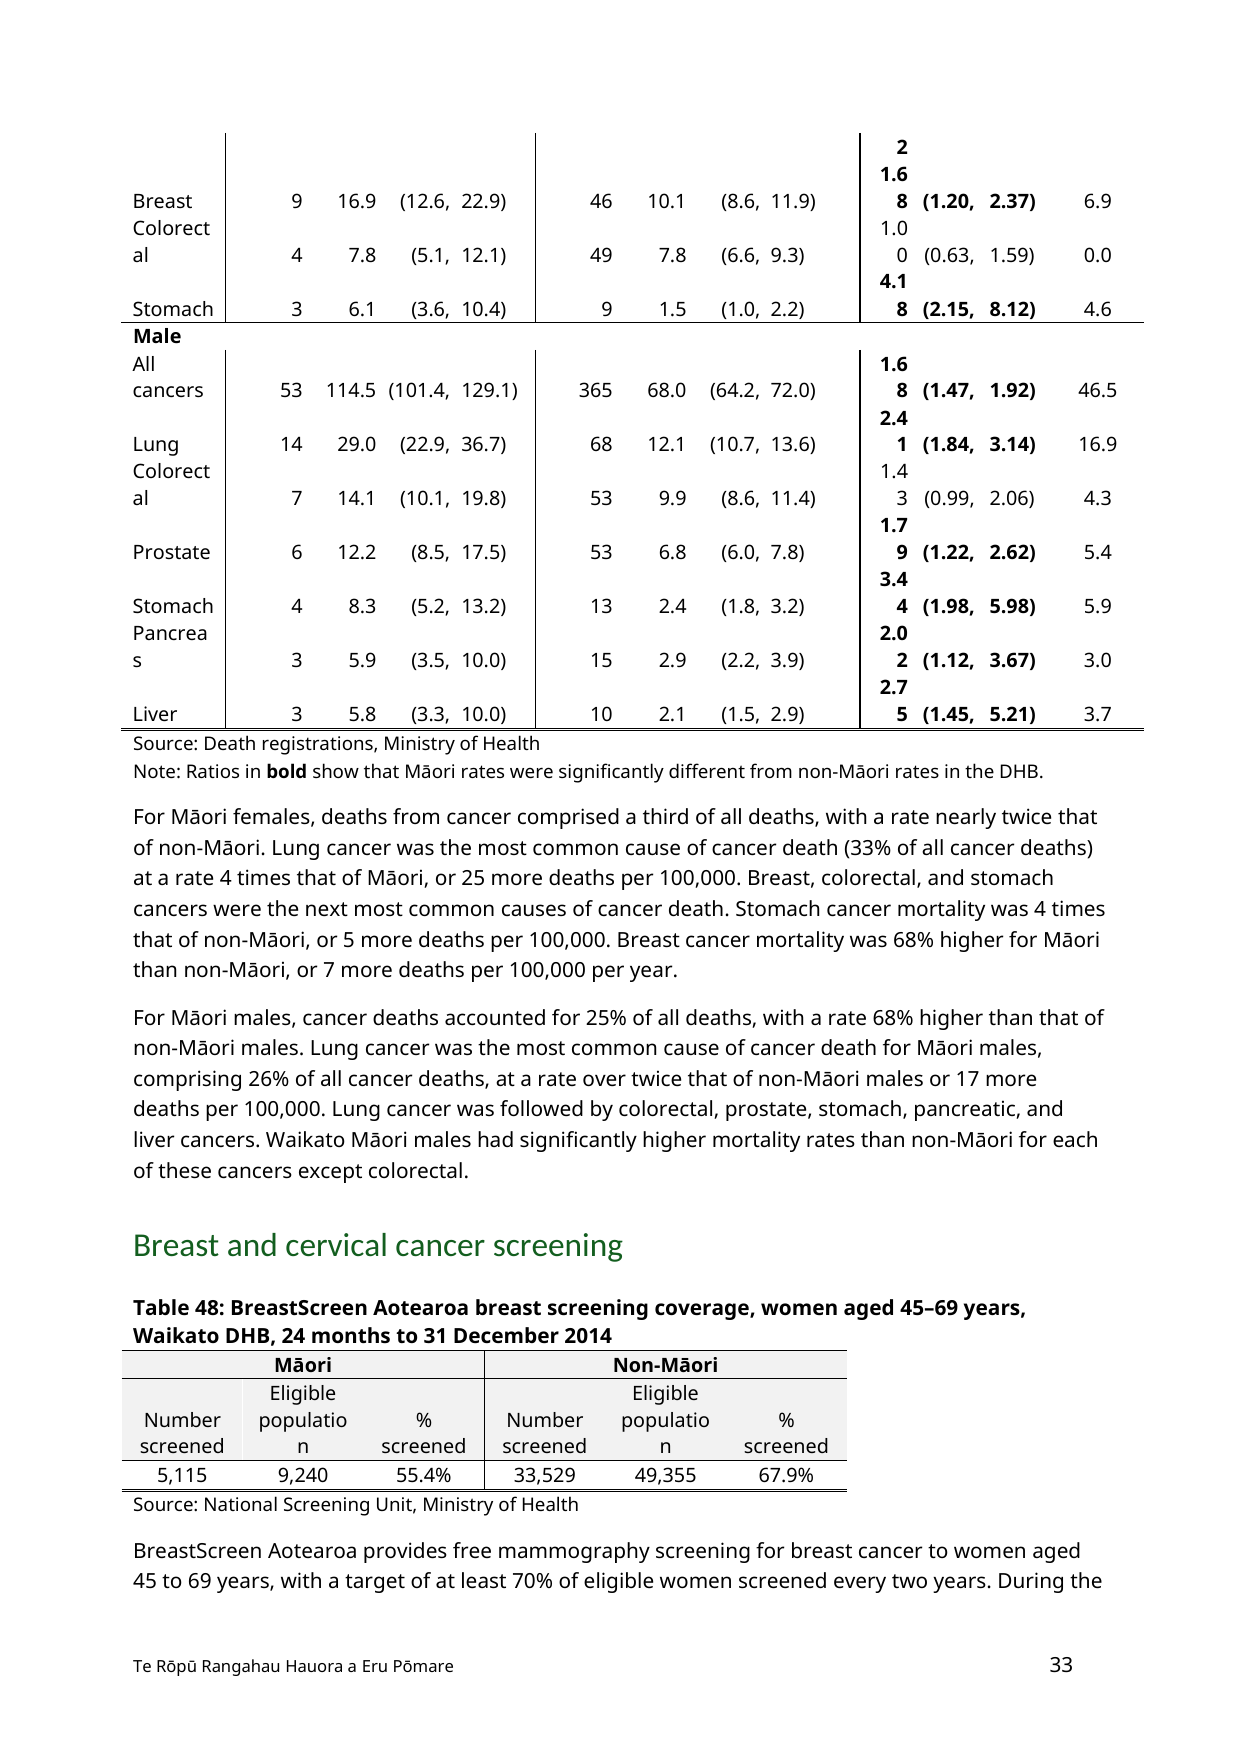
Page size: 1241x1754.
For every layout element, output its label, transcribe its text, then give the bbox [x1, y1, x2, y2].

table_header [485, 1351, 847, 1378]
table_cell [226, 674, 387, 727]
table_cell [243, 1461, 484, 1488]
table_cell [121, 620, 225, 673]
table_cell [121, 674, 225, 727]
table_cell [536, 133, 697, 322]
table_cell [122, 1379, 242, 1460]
text Source: Death registrations, Ministry of Health Note: Ratios in bold show that Māori rates were significantly different from non-Māori rates in the DHB. [133, 731, 1107, 784]
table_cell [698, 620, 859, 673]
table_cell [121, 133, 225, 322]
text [133, 1536, 1107, 1595]
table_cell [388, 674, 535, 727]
text For Māori males, cancer deaths accounted for 25% of all deaths, with a rate 68% higher than that of non-Māori males. Lung cancer was the most common cause of cancer death for Māori males, comprising 26% of all cancer deaths, at a rate over twice that of non-Māori males or 17 more deaths per 100,000. Lung cancer was followed by colorectal, prostate, stomach, pancreatic, and liver cancers. Waikato Māori males had significantly higher mortality rates than non-Māori for each of these cancers except colorectal. [133, 1003, 1107, 1184]
text For Māori females, deaths from cancer comprised a third of all deaths, with a rate nearly twice that of non-Māori. Lung cancer was the most common cause of cancer death (33% of all cancer deaths) at a rate 4 times that of Māori, or 25 more deaths per 100,000. Breast, colorectal, and stomach cancers were the next most common causes of cancer death. Stomach cancer mortality was 4 times that of non-Māori, or 5 more deaths per 100,000. Breast cancer mortality was 68% higher for Māori than non-Māori, or 7 more deaths per 100,000 per year. [133, 802, 1107, 984]
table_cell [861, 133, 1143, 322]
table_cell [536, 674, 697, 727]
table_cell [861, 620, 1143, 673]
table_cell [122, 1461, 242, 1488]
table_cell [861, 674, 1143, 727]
text Source: National Screening Unit, Ministry of Health [133, 1492, 1107, 1517]
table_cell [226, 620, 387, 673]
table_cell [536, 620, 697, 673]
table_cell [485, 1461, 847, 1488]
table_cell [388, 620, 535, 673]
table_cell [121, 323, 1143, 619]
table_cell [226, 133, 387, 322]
subtitle Breast and cervical cancer screening [133, 1224, 1107, 1265]
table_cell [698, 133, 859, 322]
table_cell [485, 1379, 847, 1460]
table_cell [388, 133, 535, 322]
text Table 48: BreastScreen Aotearoa breast screening coverage, women aged 45–69 years, Waikato DHB, 24 months to 31 December 2014 [133, 1293, 1107, 1350]
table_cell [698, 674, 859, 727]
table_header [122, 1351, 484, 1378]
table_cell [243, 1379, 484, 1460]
